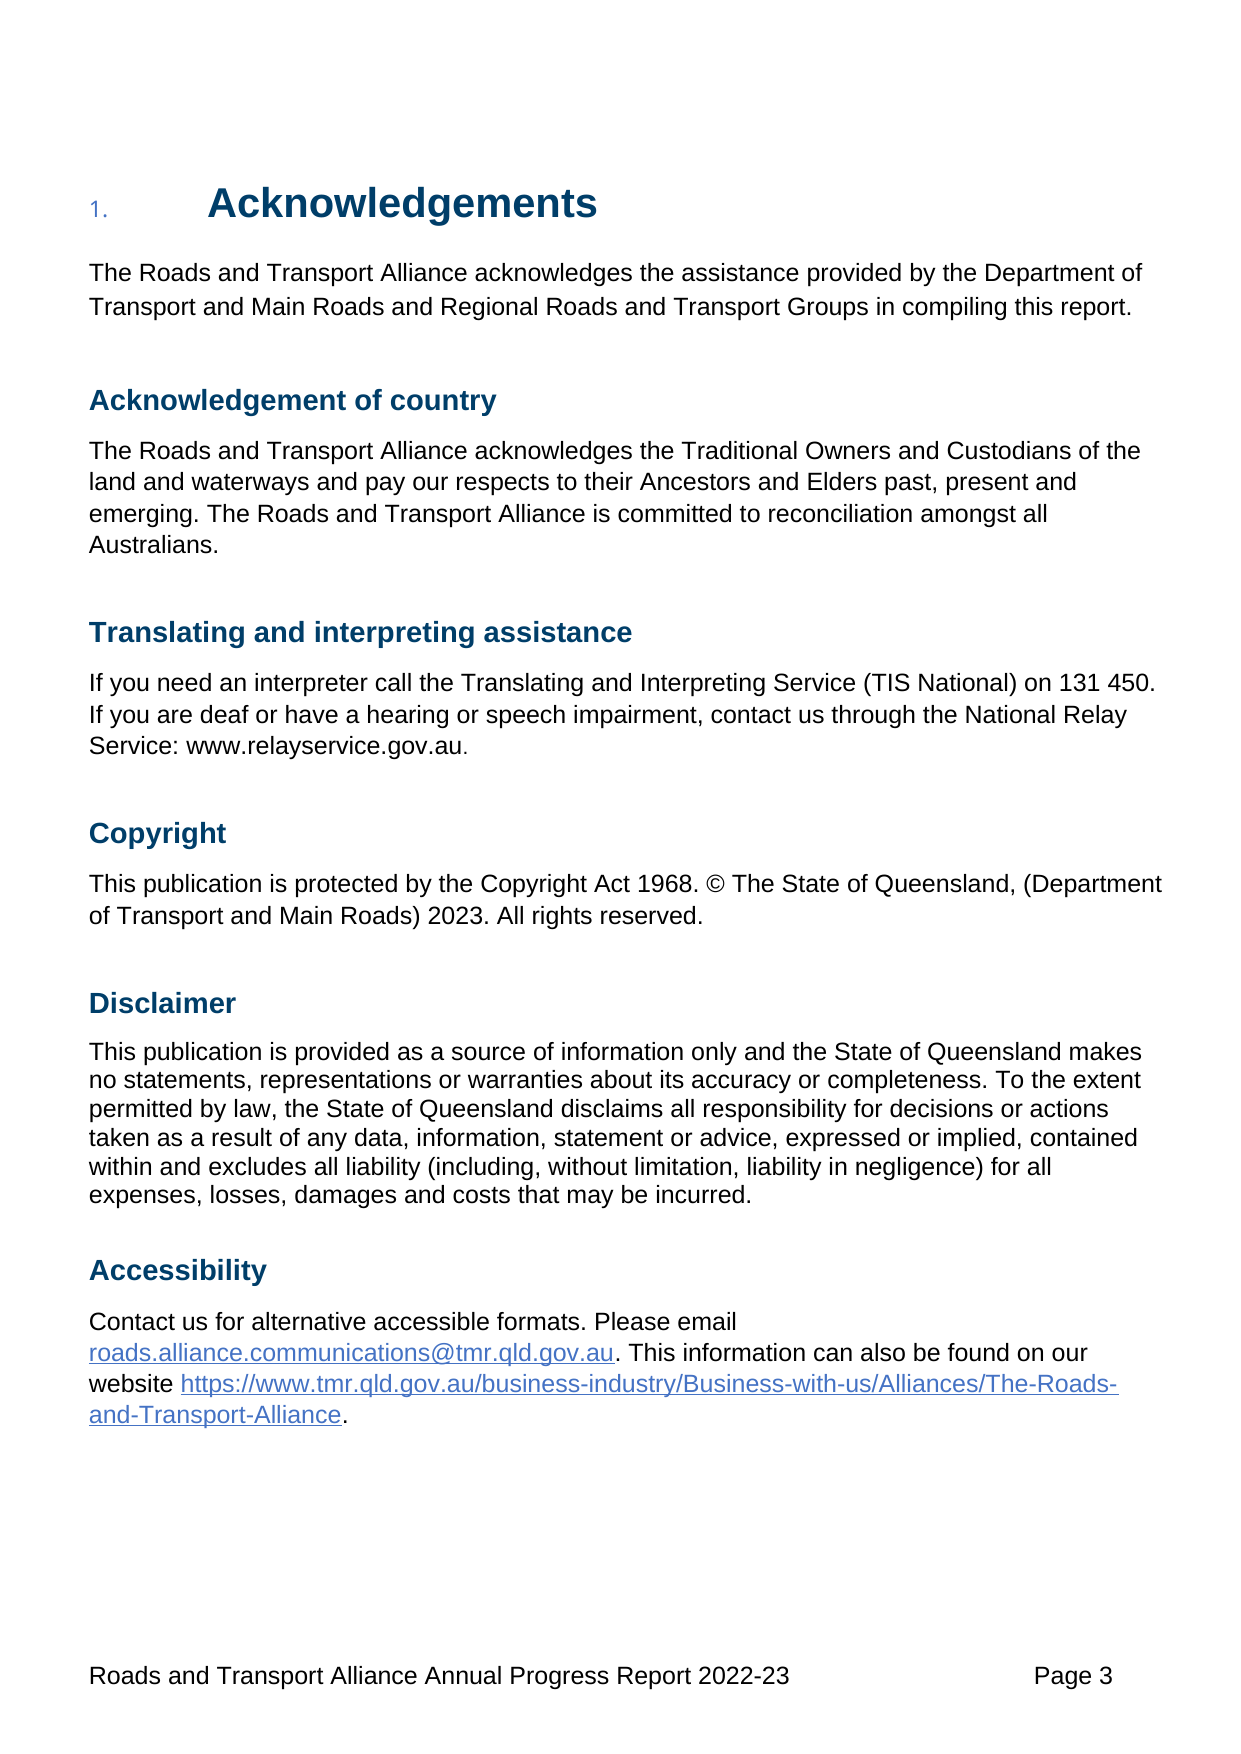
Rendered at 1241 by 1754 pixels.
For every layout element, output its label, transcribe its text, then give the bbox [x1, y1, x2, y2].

subtitle Accessibility [89, 1253, 1166, 1286]
subtitle Copyright [89, 816, 1166, 849]
text This publication is protected by the Copyright Act 1968. © The State of Queensland, (Department of Transport and Main Roads) 2023. All rights reserved. [89, 867, 1166, 929]
text The Roads and Transport Alliance acknowledges the assistance provided by the Department of Transport and Main Roads and Regional Roads and Transport Groups in compiling this report. [89, 258, 1166, 320]
subtitle Disclaimer [89, 986, 1166, 1019]
text Contact us for alternative accessible formats. Please email roads.alliance.communications@tmr.qld.gov.au. This information can also be found on our website https://www.tmr.qld.gov.au/business-industry/Business-with-us/Alliances/The-Roads-and-Transport-Alliance. [89, 1304, 1166, 1429]
text The Roads and Transport Alliance acknowledges the Traditional Owners and Custodians of the land and waterways and pay our respects to their Ancestors and Elders past, present and emerging. The Roads and Transport Alliance is committed to reconciliation amongst all Australians. [89, 433, 1166, 558]
text If you need an interpreter call the Translating and Interpreting Service (TIS National) on 131 450. If you are deaf or have a hearing or speech impairment, contact us through the National Relay Service: www.relayservice.gov.au. [89, 666, 1166, 759]
subtitle Acknowledgements [89, 178, 1166, 226]
subtitle Translating and interpreting assistance [89, 615, 1166, 648]
text This publication is provided as a source of information only and the State of Queensland makes no statements, representations or warranties about its accuracy or completeness. To the extent permitted by law, the State of Queensland disclaims all responsibility for decisions or actions taken as a result of any data, information, statement or advice, expressed or implied, contained within and excludes all liability (including, without limitation, liability in negligence) for all expenses, losses, damages and costs that may be incurred. [89, 1037, 1166, 1209]
subtitle Acknowledgement of country [89, 382, 1166, 416]
